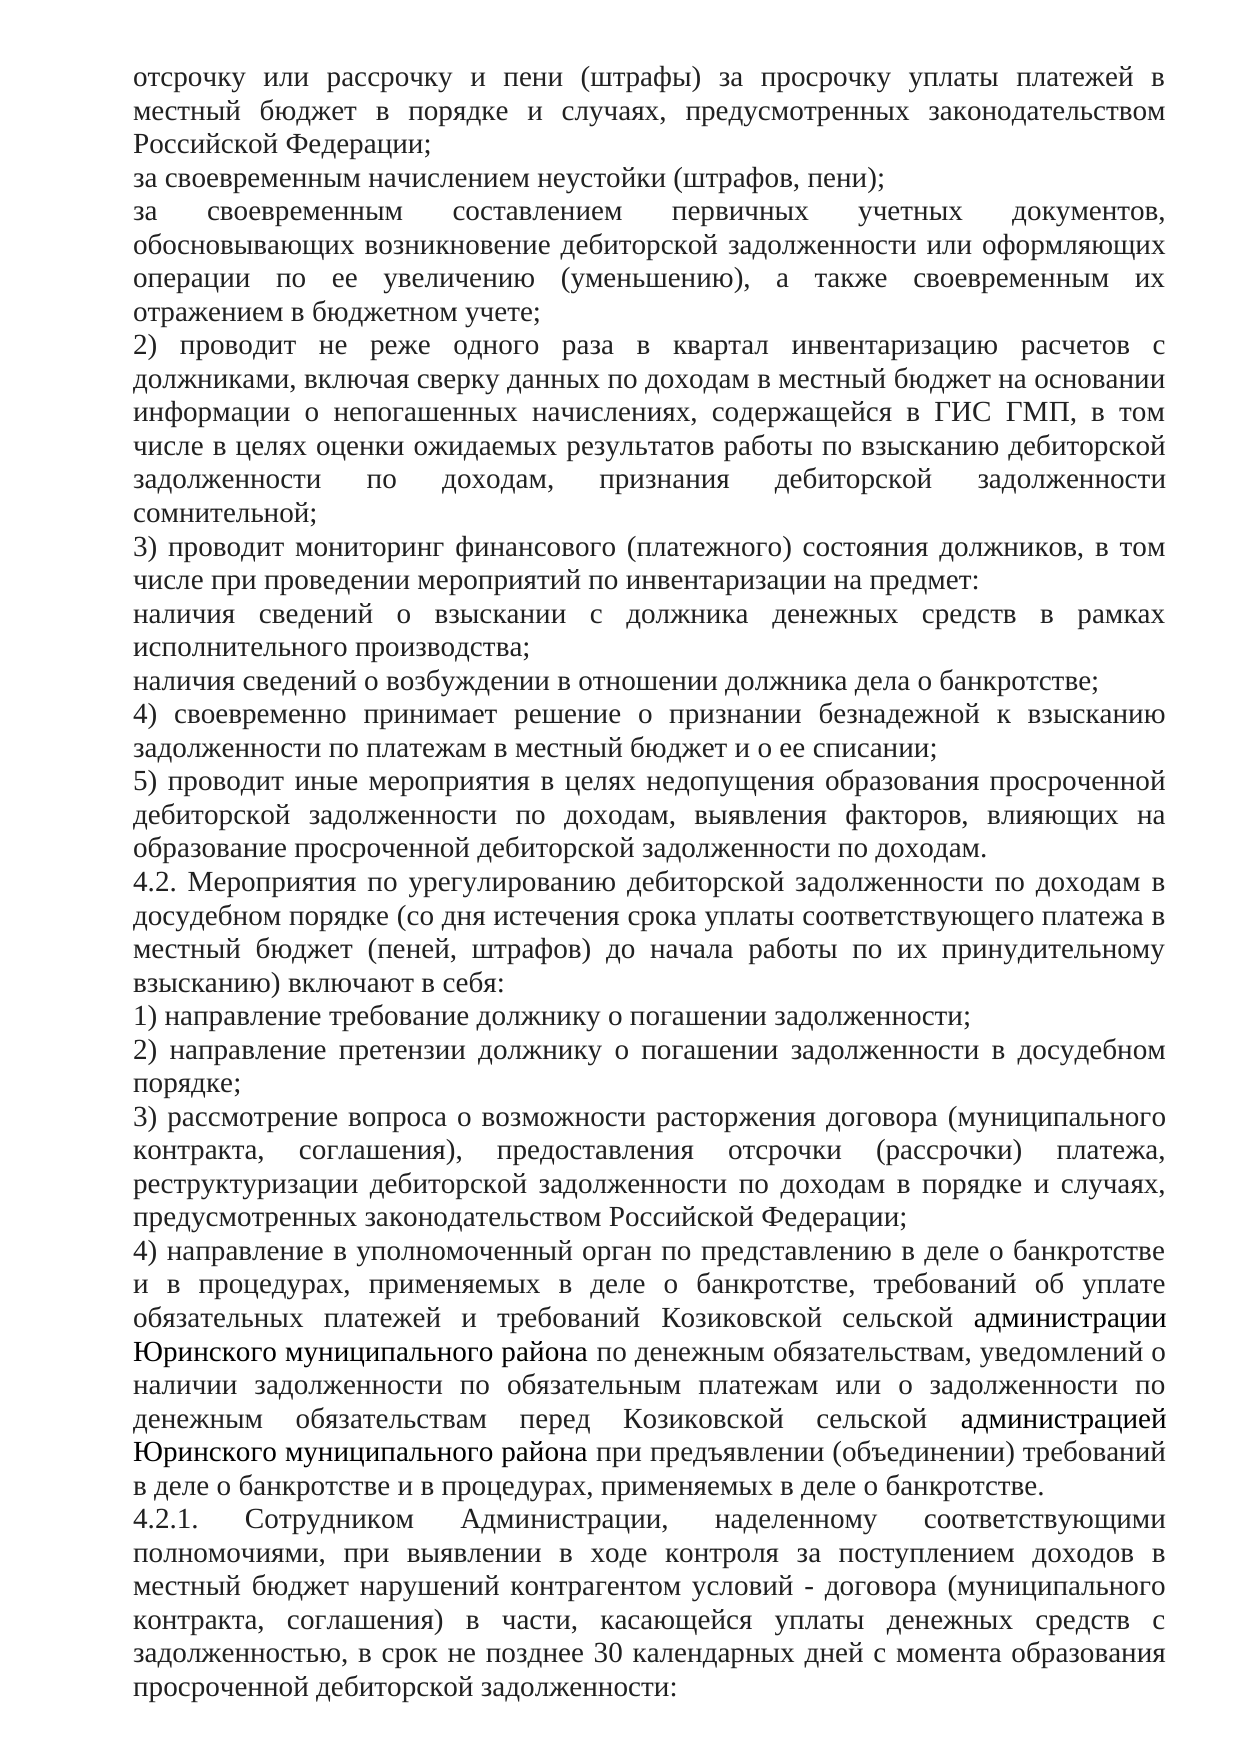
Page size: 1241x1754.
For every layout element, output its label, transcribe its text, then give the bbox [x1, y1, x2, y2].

text за своевременным составлением первичных учетных документов, обосновывающих возникновение дебиторской задолженности или оформляющих операции по ее увеличению (уменьшению), а также своевременным их отражением в бюджетном учете; [133, 193, 1167, 327]
text 2) проводит не реже одного раза в квартал инвентаризацию расчетов с должниками, включая сверку данных по доходам в местный бюджет на основании информации о непогашенных начислениях, содержащейся в ГИС ГМП, в том числе в целях оценки ожидаемых результатов работы по взысканию дебиторской задолженности по доходам, признания дебиторской задолженности сомнительной; [133, 327, 1167, 529]
text 2) направление претензии должнику о погашении задолженности в досудебном порядке; [133, 1032, 1167, 1099]
text наличия сведений о взыскании с должника денежных средств в рамках исполнительного производства; [133, 596, 1167, 663]
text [133, 59, 1167, 160]
text 4) своевременно принимает решение о признании безнадежной к взысканию задолженности по платежам в местный бюджет и о ее списании; [133, 696, 1167, 763]
text 1) направление требование должнику о погашении задолженности; [133, 998, 1167, 1032]
text наличия сведений о возбуждении в отношении должника дела о банкротстве; [133, 663, 1167, 696]
text за своевременным начислением неустойки (штрафов, пени); [133, 160, 1167, 193]
text 4.2. Мероприятия по урегулированию дебиторской задолженности по доходам в досудебном порядке (со дня истечения срока уплаты соответствующего платежа в местный бюджет (пеней, штрафов) до начала работы по их принудительному взысканию) включают в себя: [133, 864, 1167, 998]
text 3) рассмотрение вопроса о возможности расторжения договора (муниципального контракта, соглашения), предоставления отсрочки (рассрочки) платежа, реструктуризации дебиторской задолженности по доходам в порядке и случаях, предусмотренных законодательством Российской Федерации; [133, 1099, 1167, 1233]
text 4.2.1. Сотрудником Администрации, наделенному соответствующими полномочиями, при выявлении в ходе контроля за поступлением доходов в местный бюджет нарушений контрагентом условий - договора (муниципального контракта, соглашения) в части, касающейся уплаты денежных средств с задолженностью, в срок не позднее 30 календарных дней с момента образования просроченной дебиторской задолженности: [133, 1501, 1167, 1703]
text 5) проводит иные мероприятия в целях недопущения образования просроченной дебиторской задолженности по доходам, выявления факторов, влияющих на образование просроченной дебиторской задолженности по доходам. [133, 763, 1167, 864]
text 3) проводит мониторинг финансового (платежного) состояния должников, в том числе при проведении мероприятий по инвентаризации на предмет: [133, 529, 1167, 596]
text 4) направление в уполномоченный орган по представлению в деле о банкротстве и в процедурах, применяемых в деле о банкротстве, требований об уплате обязательных платежей и требований Козиковской сельской администрации Юринского муниципального района по денежным обязательствам, уведомлений о наличии задолженности по обязательным платежам или о задолженности по денежным обязательствам перед Козиковской сельской администрацией Юринского муниципального района при предъявлении (объединении) требований в деле о банкротстве и в процедурах, применяемых в деле о банкротстве. [133, 1233, 1167, 1501]
